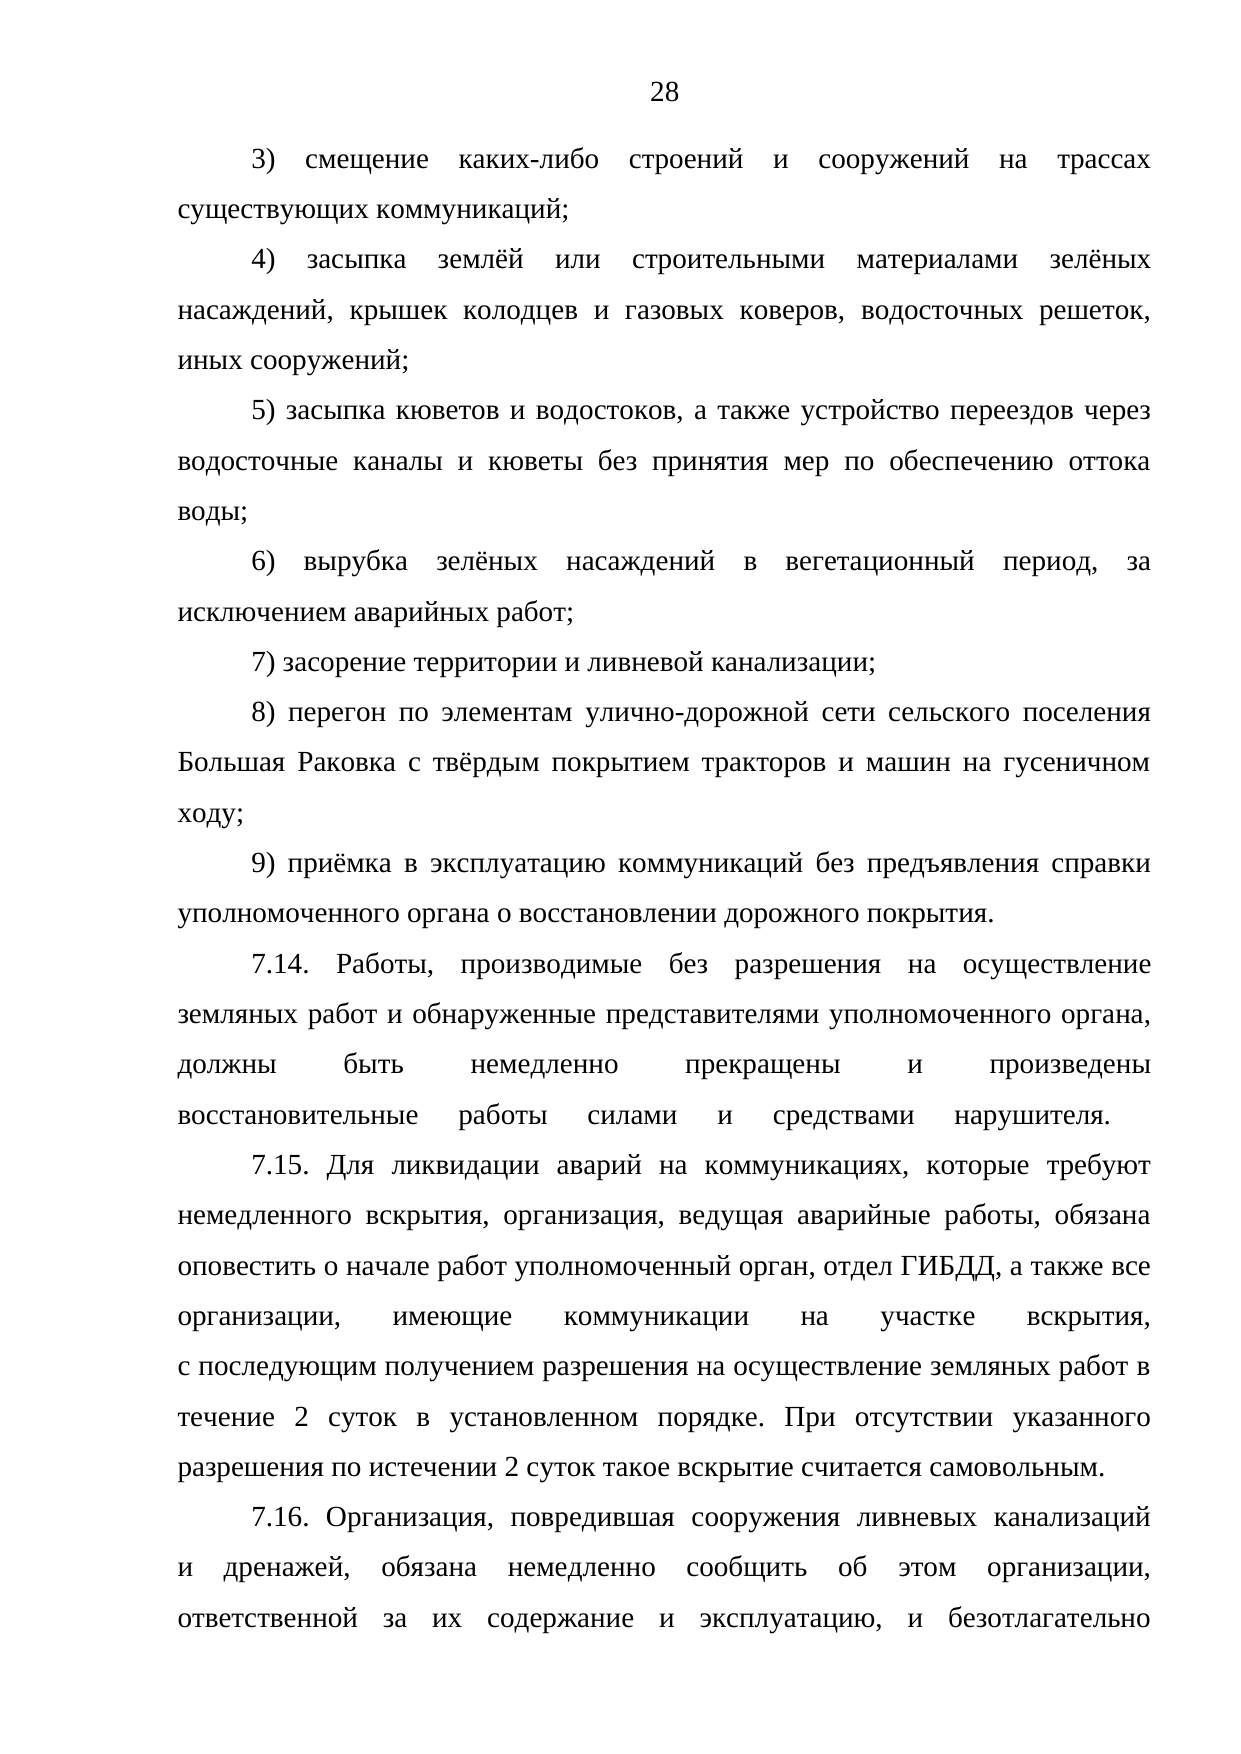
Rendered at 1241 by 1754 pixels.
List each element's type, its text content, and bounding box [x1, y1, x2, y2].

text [177, 1499, 1152, 1633]
text 7.14. Работы, производимые без разрешения на осуществление земляных работ и обнаруженные представителями уполномоченного органа, должны быть немедленно прекращены и произведены восстановительные работы силами и средствами нарушителя. 7.15. Для ликвидации аварий на коммуникациях, которые требуют немедленного вскрытия, организация, ведущая аварийные работы, обязана оповестить о начале работ уполномоченный орган, отдел ГИБДД, а также все организации, имеющие коммуникации на участке вскрытия, с последующим получением разрешения на осуществление земляных работ в течение 2 суток в установленном порядке. При отсутствии указанного разрешения по истечении 2 суток такое вскрытие считается самовольным. [177, 946, 1152, 1482]
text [177, 141, 1152, 225]
text 5) засыпка кюветов и водостоков, а также устройство переездов через водосточные каналы и кюветы без принятия мер по обеспечению оттока воды; [177, 392, 1152, 527]
text 6) вырубка зелёных насаждений в вегетационный период, за исключением аварийных работ; [177, 543, 1152, 627]
text 9) приёмка в эксплуатацию коммуникаций без предъявления справки уполномоченного органа о восстановлении дорожного покрытия. [177, 845, 1152, 929]
text 7) засорение территории и ливневой канализации; [177, 644, 1152, 677]
text 8) перегон по элементам улично-дорожной сети сельского поселения Большая Раковка с твёрдым покрытием тракторов и машин на гусеничном ходу; [177, 694, 1152, 828]
text 4) засыпка землёй или строительными материалами зелёных насаждений, крышек колодцев и газовых коверов, водосточных решеток, иных сооружений; [177, 241, 1152, 376]
